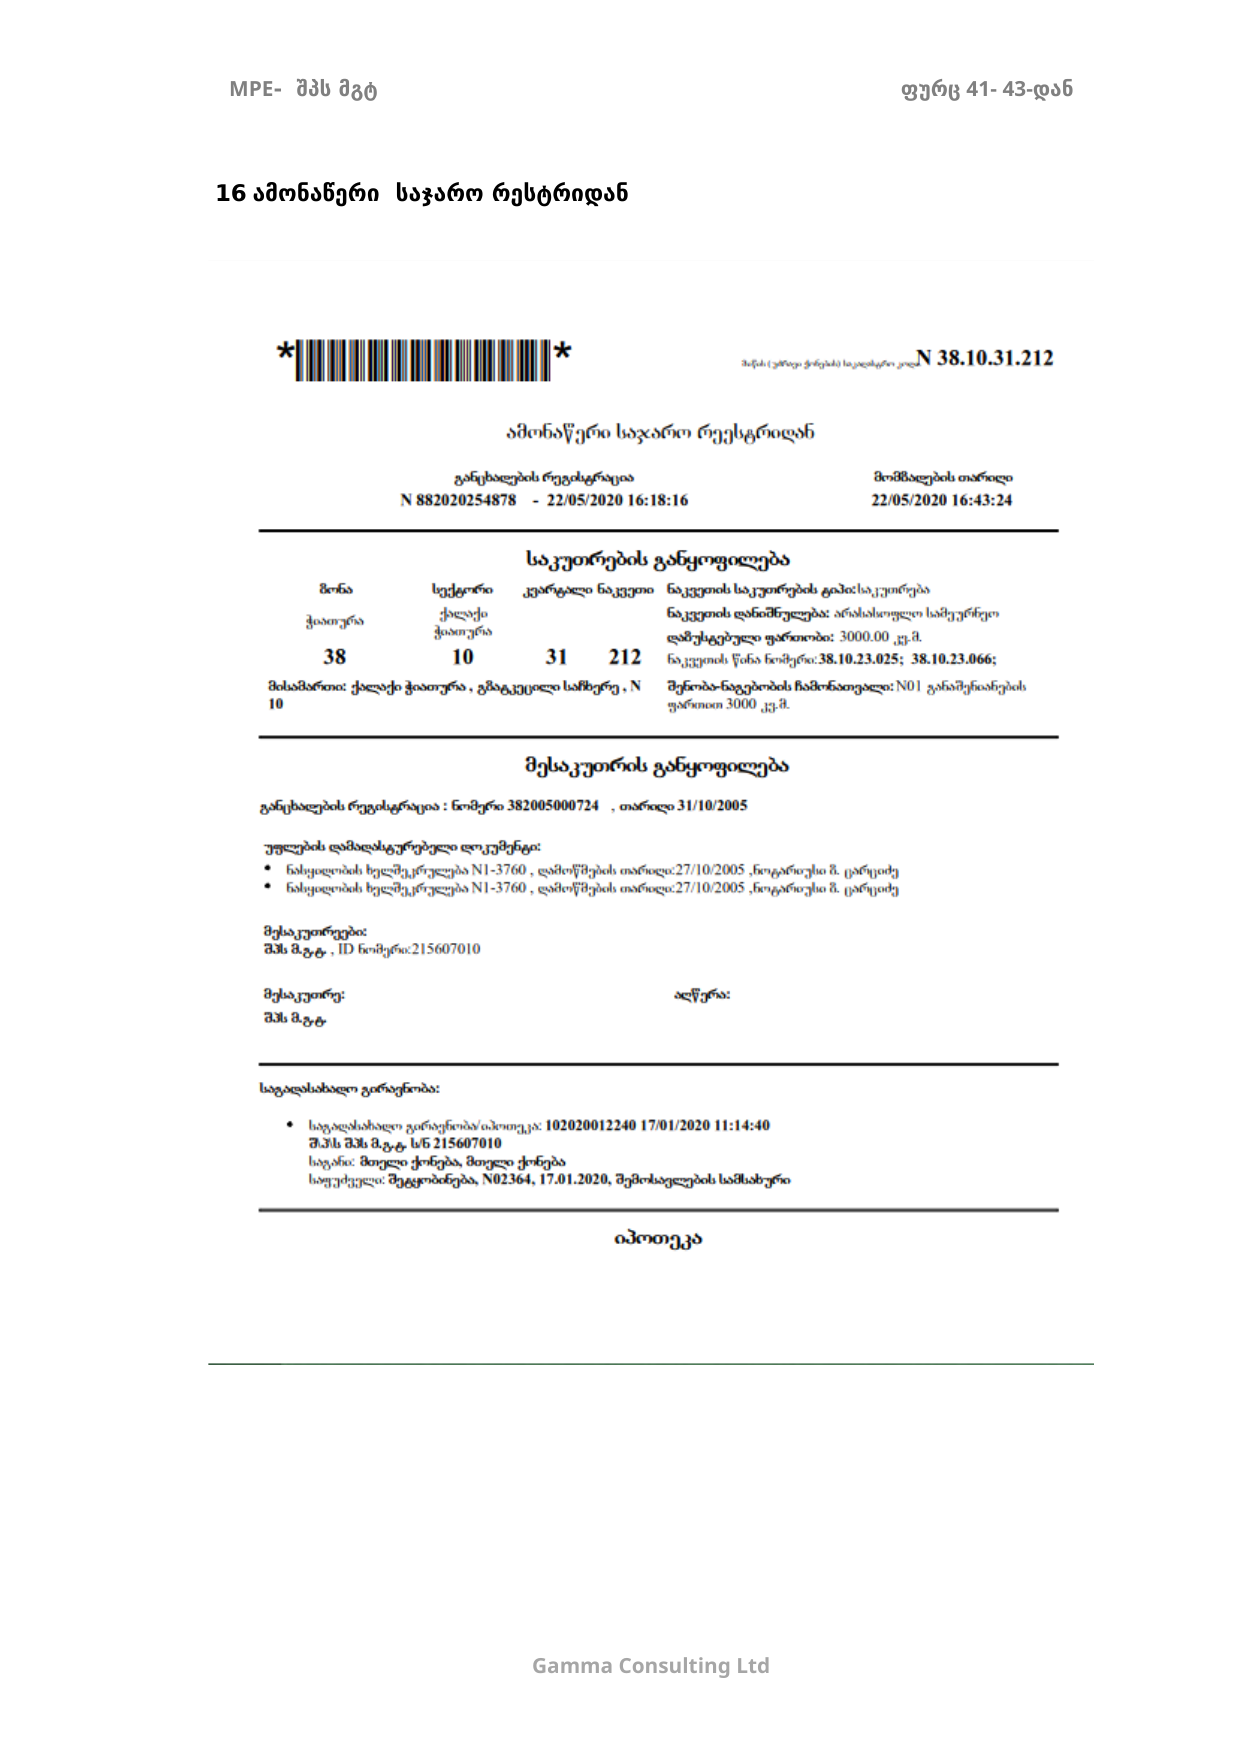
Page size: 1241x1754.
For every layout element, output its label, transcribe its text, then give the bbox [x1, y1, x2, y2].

subtitle ამონაწერი საჯარო რესტრიდან [215, 181, 1125, 207]
picture [208, 260, 1094, 1365]
